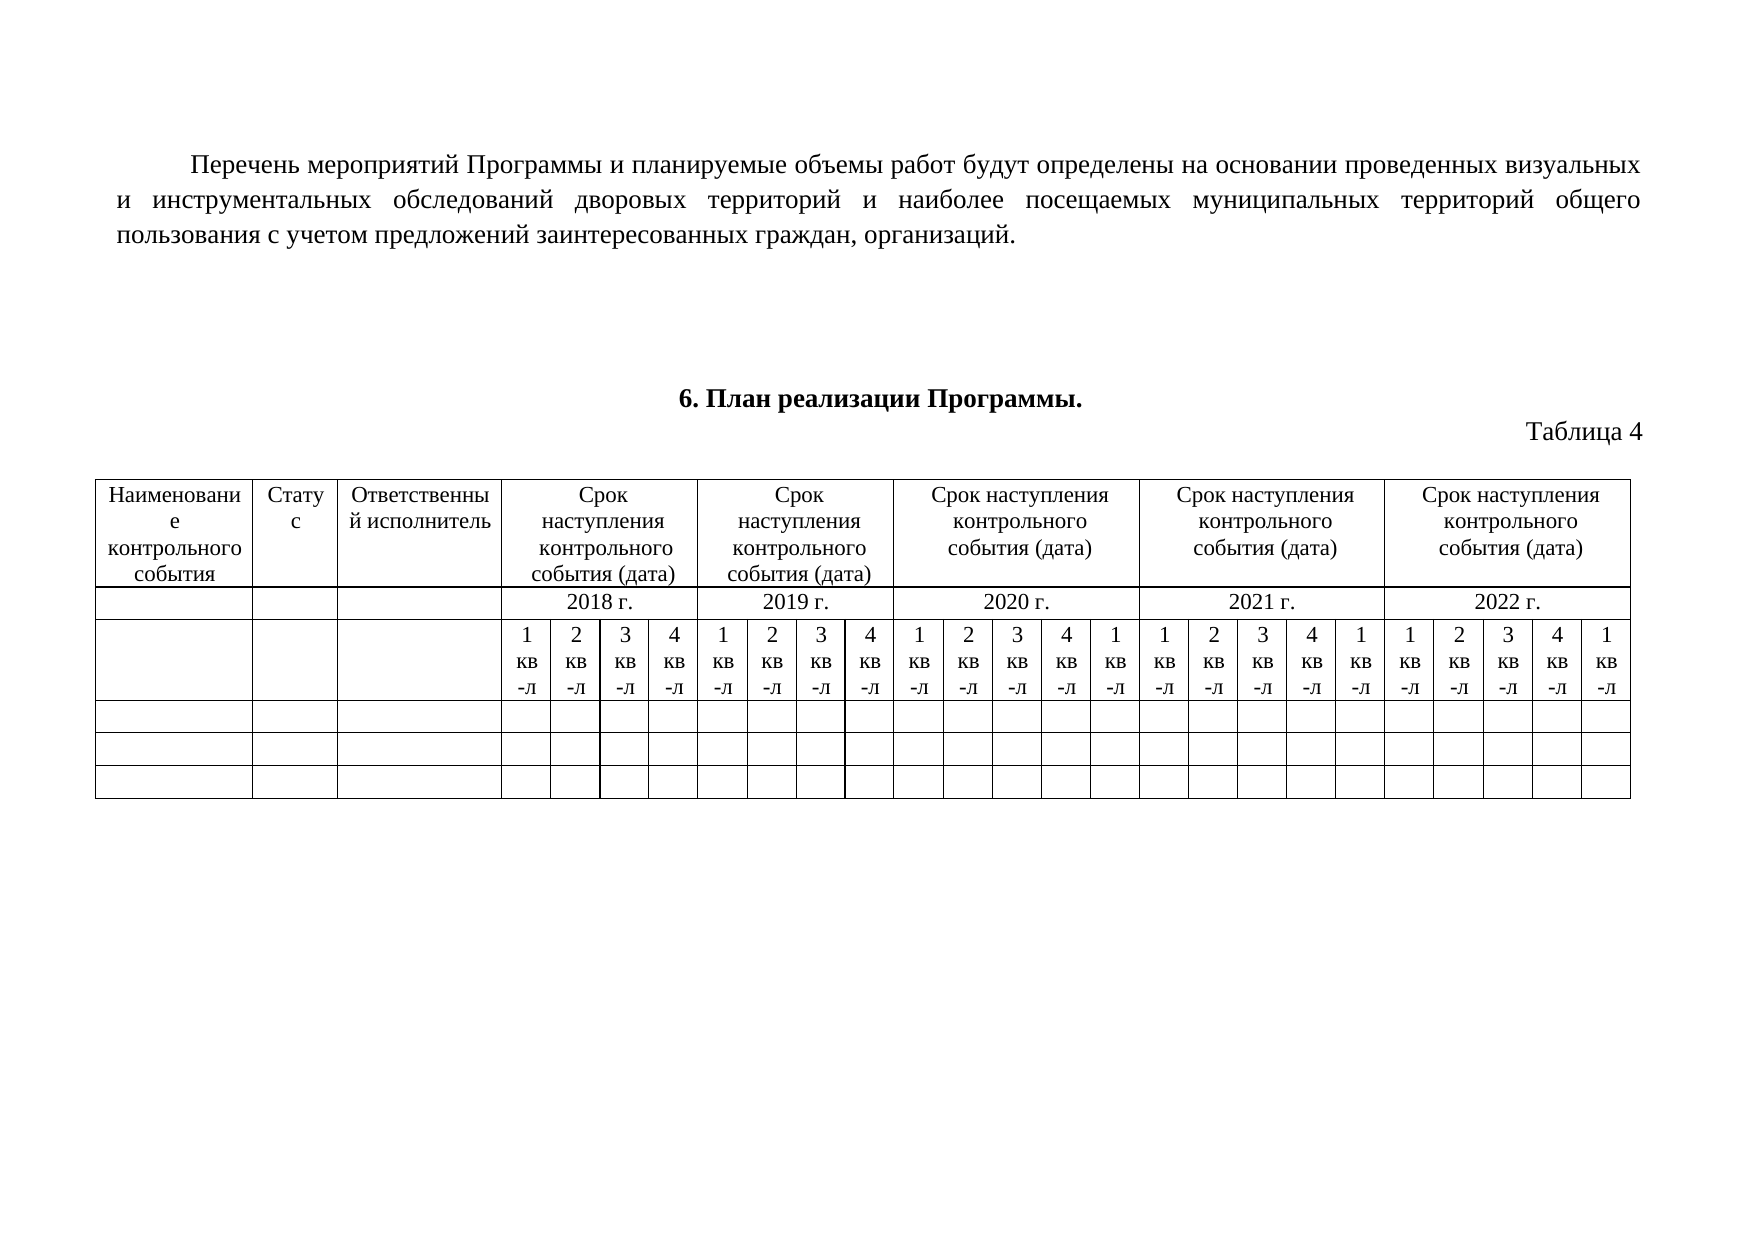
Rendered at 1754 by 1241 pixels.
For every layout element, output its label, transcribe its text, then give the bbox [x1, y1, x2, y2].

table_cell 4 кв-л [1533, 620, 1581, 700]
table_cell [96, 620, 252, 700]
table_cell [846, 733, 893, 765]
table_cell [1336, 733, 1384, 765]
table_cell [551, 766, 599, 798]
table_cell [1434, 766, 1483, 798]
table_cell [894, 733, 943, 765]
table_cell [1042, 766, 1090, 798]
table_cell [748, 766, 796, 798]
table_cell [253, 733, 337, 765]
table_cell [601, 766, 648, 798]
table_cell [1582, 701, 1630, 732]
table_cell [338, 701, 501, 732]
table_cell [1140, 766, 1188, 798]
table_cell [1238, 733, 1286, 765]
table_cell 4 кв-л [649, 620, 697, 700]
table_cell [551, 701, 599, 732]
table_cell [1336, 701, 1384, 732]
table_cell [1385, 733, 1433, 765]
table_cell [601, 733, 648, 765]
table_cell [1091, 733, 1139, 765]
table_cell 2 кв-л [551, 620, 599, 700]
table_cell 4 кв-л [846, 620, 893, 700]
table_cell 3 кв-л [993, 620, 1041, 700]
table_cell [338, 766, 501, 798]
table_cell [698, 766, 747, 798]
table_cell [1582, 733, 1630, 765]
table_header Наименование контрольного события [96, 480, 252, 586]
table_header Срок наступления контрольного события (дата) [1385, 480, 1630, 586]
table_cell 4 кв-л [1287, 620, 1335, 700]
table_cell [649, 733, 697, 765]
table_cell [944, 701, 992, 732]
table_cell [748, 701, 796, 732]
table_cell [649, 701, 697, 732]
table_cell [601, 701, 648, 732]
table_header Ответственный исполнитель [338, 480, 501, 586]
table_cell [797, 766, 844, 798]
table_cell 1 кв-л [1582, 620, 1630, 700]
table_header Срок наступления контрольного события (дата) [698, 480, 893, 586]
table_cell [993, 701, 1041, 732]
table_cell 2018 г. [502, 588, 697, 619]
table_cell [1091, 766, 1139, 798]
table_cell [338, 733, 501, 765]
table_cell 1 кв-л [698, 620, 747, 700]
table_cell [1091, 701, 1139, 732]
table_cell [1533, 733, 1581, 765]
table_cell [1287, 701, 1335, 732]
table_cell 2020 г. [894, 588, 1139, 619]
table_cell [797, 733, 844, 765]
table_cell [846, 766, 893, 798]
table_cell [944, 733, 992, 765]
table_cell [551, 733, 599, 765]
table_cell [1287, 766, 1335, 798]
table_cell [1484, 766, 1532, 798]
table_cell [1140, 701, 1188, 732]
table_cell 2 кв-л [1189, 620, 1237, 700]
table_cell [649, 766, 697, 798]
table_cell [698, 701, 747, 732]
table_cell [797, 701, 844, 732]
table_cell [253, 766, 337, 798]
table_cell [1533, 766, 1581, 798]
table_cell [1484, 701, 1532, 732]
table_cell 2021 г. [1140, 588, 1384, 619]
table_cell [338, 588, 501, 619]
table_cell 1 кв-л [1385, 620, 1433, 700]
table_cell [96, 766, 252, 798]
table_cell [502, 766, 550, 798]
table_cell [1336, 766, 1384, 798]
table_cell [1238, 766, 1286, 798]
table_cell 2022 г. [1385, 588, 1630, 619]
table_cell 3 кв-л [1238, 620, 1286, 700]
table_cell [96, 588, 252, 619]
table_cell [253, 588, 337, 619]
table_cell 1 кв-л [502, 620, 550, 700]
table_cell [1434, 733, 1483, 765]
table_cell [502, 733, 550, 765]
table_cell [1385, 701, 1433, 732]
text 6. План реализации Программы. [118, 382, 1082, 413]
table_cell [1189, 766, 1237, 798]
table_cell [993, 733, 1041, 765]
table_cell [96, 701, 252, 732]
table_cell [1042, 701, 1090, 732]
table_cell [502, 701, 550, 732]
table_cell 3 кв-л [797, 620, 844, 700]
table_cell [1042, 733, 1090, 765]
table_cell [993, 766, 1041, 798]
table_cell [1484, 733, 1532, 765]
table_cell 2019 г. [698, 588, 893, 619]
table_cell 2 кв-л [748, 620, 796, 700]
table_header Срок наступления контрольного события (дата) [1140, 480, 1384, 586]
table_cell [944, 766, 992, 798]
table_cell 1 кв-л [1140, 620, 1188, 700]
table_cell 1 кв-л [1336, 620, 1384, 700]
table_header Срок наступления контрольного события (дата) [894, 480, 1139, 586]
table_cell [698, 733, 747, 765]
table_header Срок наступления контрольного события (дата) [502, 480, 697, 586]
table_cell 1 кв-л [894, 620, 943, 700]
table_cell 2 кв-л [944, 620, 992, 700]
table_cell 1 кв-л [1091, 620, 1139, 700]
table_cell [1434, 701, 1483, 732]
table_cell [1385, 766, 1433, 798]
table_cell [894, 701, 943, 732]
table_cell [1533, 701, 1581, 732]
table_cell [1582, 766, 1630, 798]
table_cell [253, 620, 337, 700]
table_cell 3 кв-л [1484, 620, 1532, 700]
table_cell 3 кв-л [601, 620, 648, 700]
text Перечень мероприятий Программы и планируемые объемы работ будут определены на основании проведенных визуальных и инструментальных обследований дворовых территорий и наиболее посещаемых муниципальных территорий общего пользования с учетом предложений заинтересованных граждан, организаций. [116, 148, 1643, 249]
table_cell [1238, 701, 1286, 732]
table_cell [1189, 701, 1237, 732]
table_cell 4 кв-л [1042, 620, 1090, 700]
table_cell [1140, 733, 1188, 765]
table_cell [1287, 733, 1335, 765]
table_header Статус [253, 480, 337, 586]
table_cell [253, 701, 337, 732]
table_cell [748, 733, 796, 765]
table_cell [846, 701, 893, 732]
table_cell [338, 620, 501, 700]
table_cell [894, 766, 943, 798]
table_cell [1189, 733, 1237, 765]
table_cell 2 кв-л [1434, 620, 1483, 700]
table_cell [96, 733, 252, 765]
text Таблица 4 [118, 415, 1643, 446]
